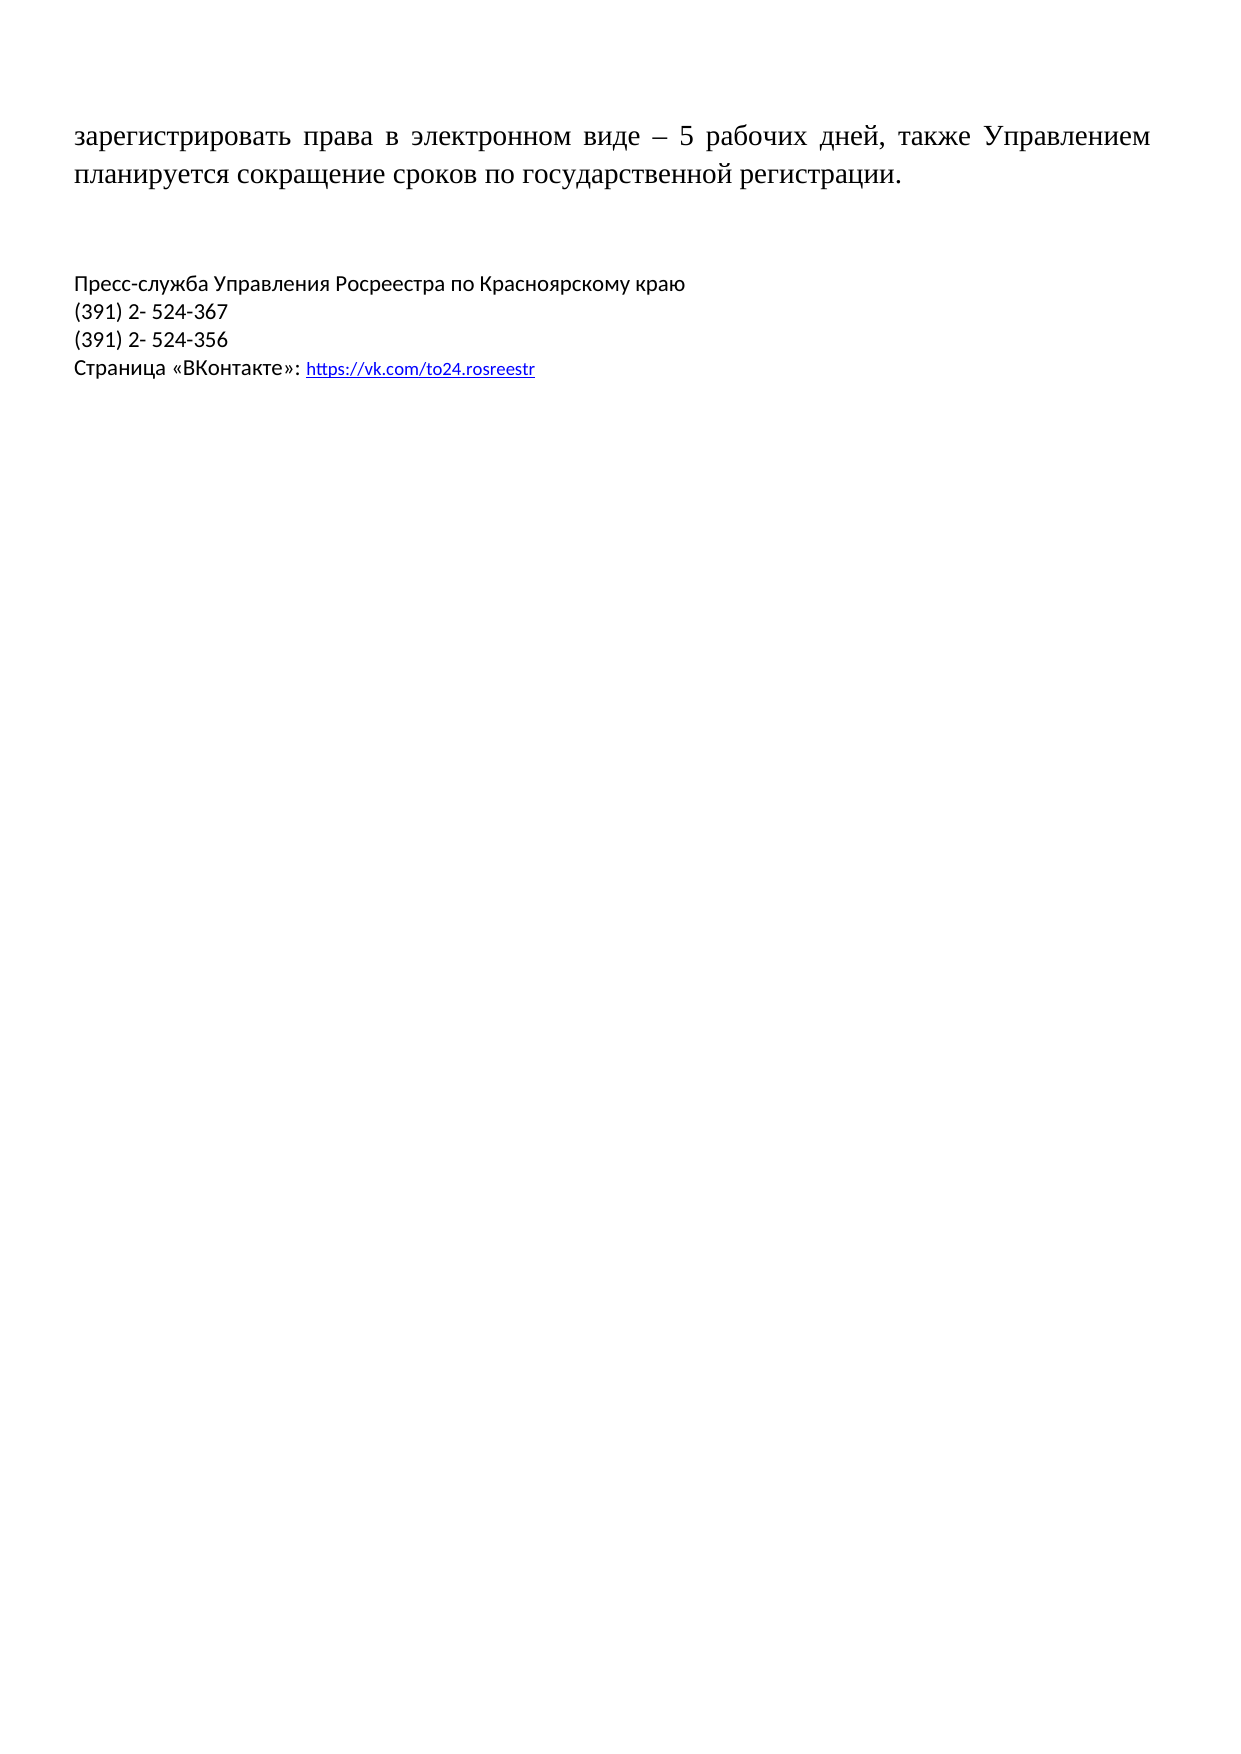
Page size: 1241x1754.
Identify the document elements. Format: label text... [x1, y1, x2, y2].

text Пресс-служба Управления Росреестра по Красноярскому краю [74, 269, 1152, 297]
text (391) 2- 524-367 [74, 297, 1152, 325]
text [74, 118, 1152, 190]
text (391) 2- 524-356 [74, 325, 1152, 353]
text Страница «ВКонтакте»: https://vk.com/to24.rosreestr [74, 353, 1152, 381]
